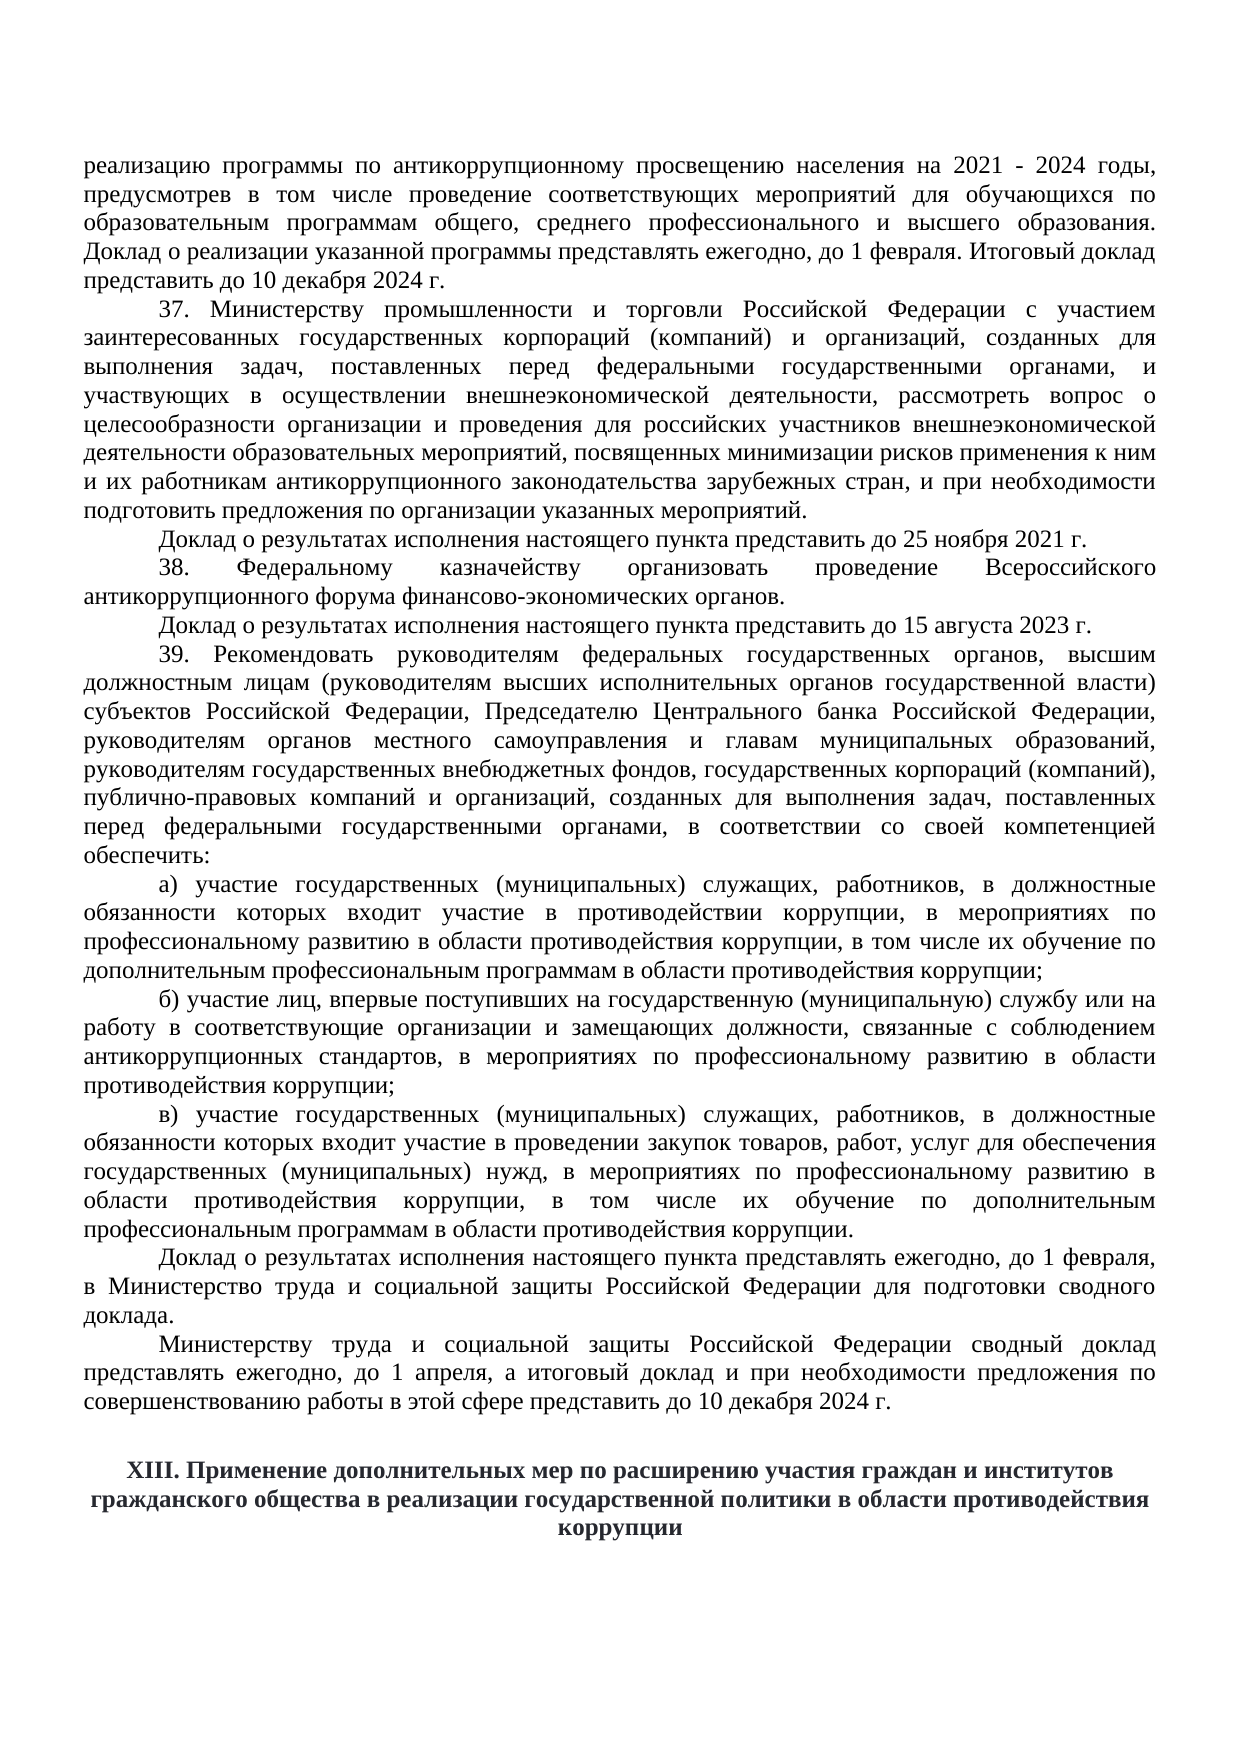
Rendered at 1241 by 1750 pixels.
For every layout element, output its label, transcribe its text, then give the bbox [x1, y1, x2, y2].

text а) участие государственных (муниципальных) служащих, работников, в должностные обязанности которых входит участие в противодействии коррупции, в мероприятиях по профессиональному развитию в области противодействия коррупции, в том числе их обучение по дополнительным профессиональным программам в области противодействия коррупции; [83, 869, 1157, 984]
text Доклад о результатах исполнения настоящего пункта представлять ежегодно, до 1 февраля, в Министерство труда и социальной защиты Российской Федерации для подготовки сводного доклада. [83, 1242, 1157, 1329]
text Доклад о результатах исполнения настоящего пункта представить до 25 ноября 2021 г. [83, 524, 1157, 552]
text 39. Рекомендовать руководителям федеральных государственных органов, высшим должностным лицам (руководителям высших исполнительных органов государственной власти) субъектов Российской Федерации, Председателю Центрального банка Российской Федерации, руководителям органов местного самоуправления и главам муниципальных образований, руководителям государственных внебюджетных фондов, государственных корпораций (компаний), публично-правовых компаний и организаций, созданных для выполнения задач, поставленных перед федеральными государственными органами, в соответствии со своей компетенцией обеспечить: [83, 639, 1157, 869]
text б) участие лиц, впервые поступивших на государственную (муниципальную) службу или на работу в соответствующие организации и замещающих должности, связанные с соблюдением антикоррупционных стандартов, в мероприятиях по профессиональному развитию в области противодействия коррупции; [83, 984, 1157, 1099]
text 38. Федеральному казначейству организовать проведение Всероссийского антикоррупционного форума финансово-экономических органов. [83, 552, 1157, 610]
text Министерству труда и социальной защиты Российской Федерации сводный доклад представлять ежегодно, до 1 апреля, а итоговый доклад и при необходимости предложения по совершенствованию работы в этой сфере представить до 10 декабря 2024 г. [83, 1329, 1157, 1415]
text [83, 150, 1157, 294]
text Доклад о результатах исполнения настоящего пункта представить до 15 августа 2023 г. [83, 610, 1157, 639]
subtitle XIII. Применение дополнительных мер по расширению участия граждан и институтов гражданского общества в реализации государственной политики в области противодействия коррупции [83, 1455, 1157, 1541]
text 37. Министерству промышленности и торговли Российской Федерации с участием заинтересованных государственных корпораций (компаний) и организаций, созданных для выполнения задач, поставленных перед федеральными государственными органами, и участвующих в осуществлении внешнеэкономической деятельности, рассмотреть вопрос о целесообразности организации и проведения для российских участников внешнеэкономической деятельности образовательных мероприятий, посвященных минимизации рисков применения к ним и их работникам антикоррупционного законодательства зарубежных стран, и при необходимости подготовить предложения по организации указанных мероприятий. [83, 294, 1157, 524]
text в) участие государственных (муниципальных) служащих, работников, в должностные обязанности которых входит участие в проведении закупок товаров, работ, услуг для обеспечения государственных (муниципальных) нужд, в мероприятиях по профессиональному развитию в области противодействия коррупции, в том числе их обучение по дополнительным профессиональным программам в области противодействия коррупции. [83, 1099, 1157, 1242]
